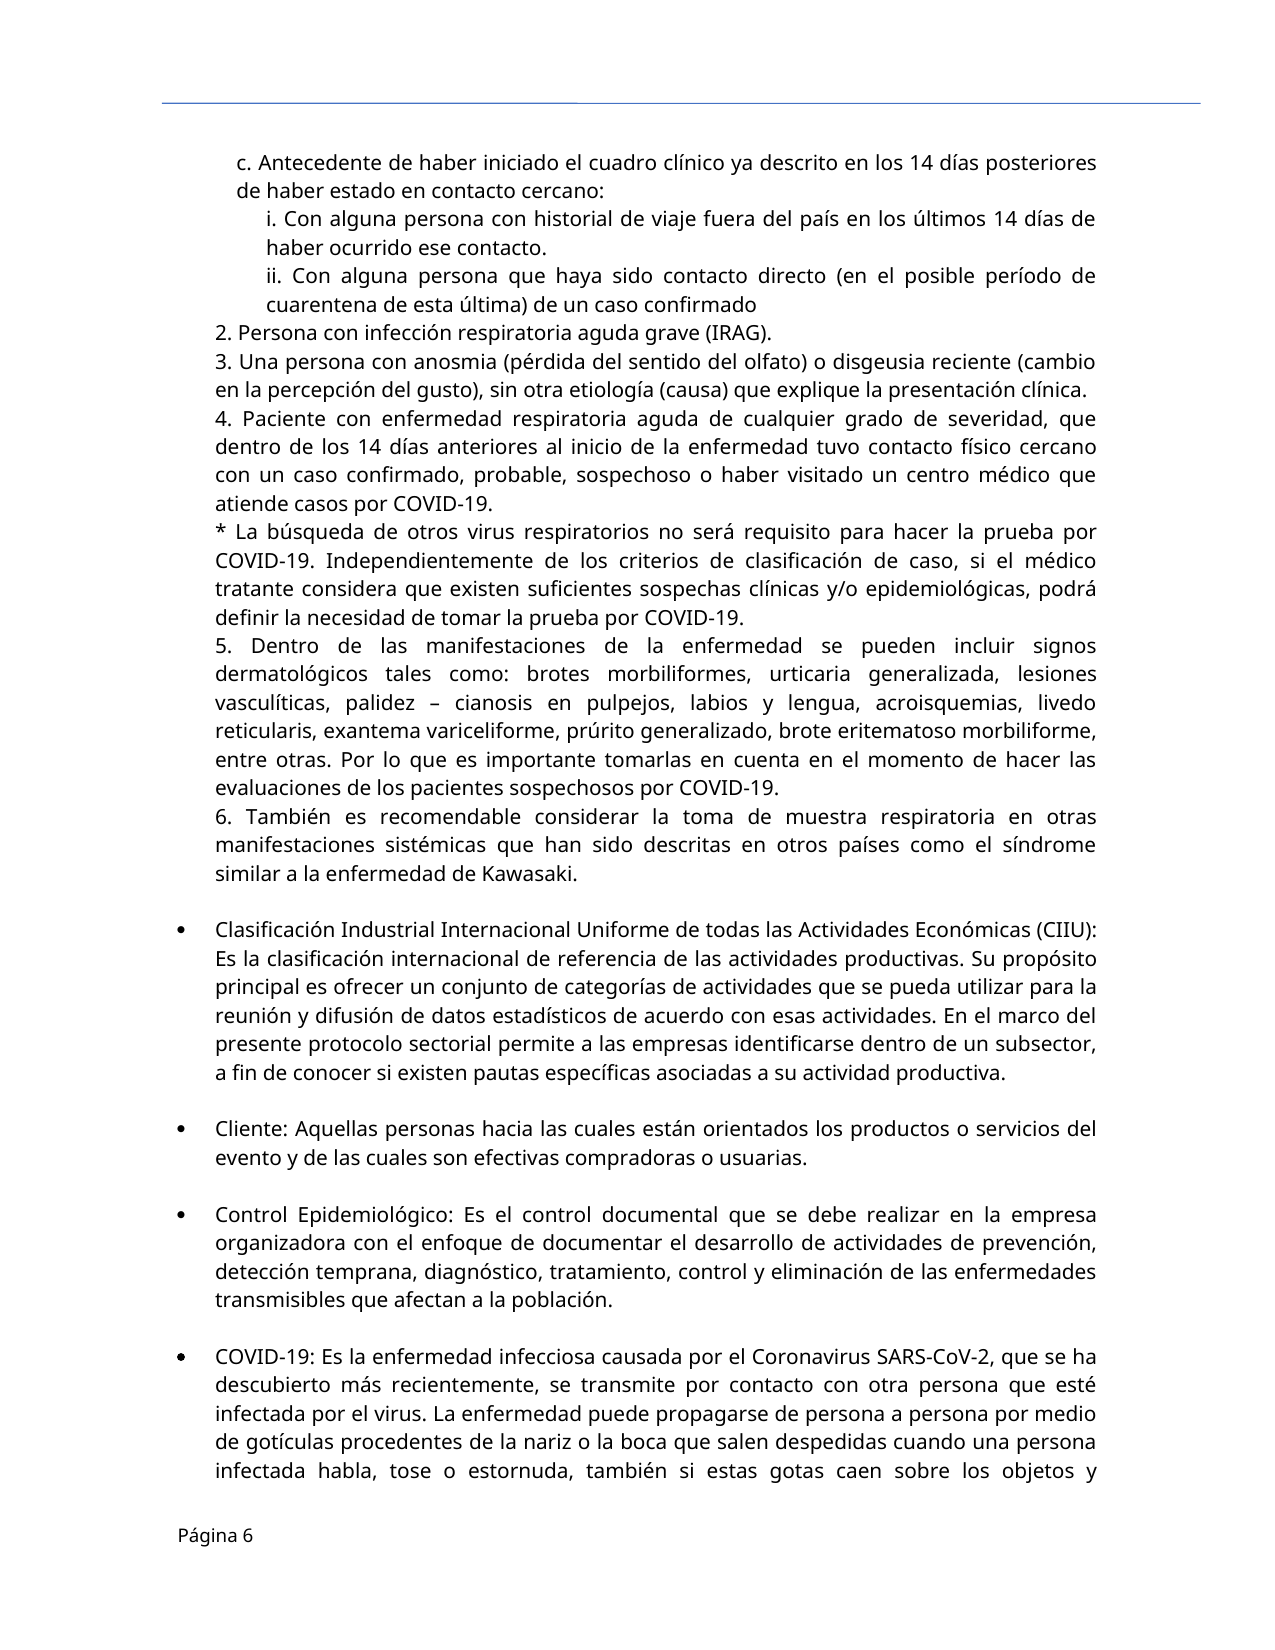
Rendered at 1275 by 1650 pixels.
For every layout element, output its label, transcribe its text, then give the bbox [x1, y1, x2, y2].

list ii. Con alguna persona que haya sido contacto directo (en el posible período de cuarentena de esta última) de un caso confirmado [266, 261, 1098, 318]
list 5. Dentro de las manifestaciones de la enfermedad se pueden incluir signos dermatológicos tales como: brotes morbiliformes, urticaria generalizada, lesiones vasculíticas, palidez – cianosis en pulpejos, labios y lengua, acroisquemias, livedo reticularis, exantema variceliforme, prúrito generalizado, brote eritematoso morbiliforme, entre otras. Por lo que es importante tomarlas en cuenta en el momento de hacer las evaluaciones de los pacientes sospechosos por COVID-19. [215, 631, 1098, 802]
list 6. También es recomendable considerar la toma de muestra respiratoria en otras manifestaciones sistémicas que han sido descritas en otros países como el síndrome similar a la enfermedad de Kawasaki. [215, 802, 1098, 887]
list Clasificación Industrial Internacional Uniforme de todas las Actividades Económicas (CIIU): Es la clasificación internacional de referencia de las actividades productivas. Su propósito principal es ofrecer un conjunto de categorías de actividades que se pueda utilizar para la reunión y difusión de datos estadísticos de acuerdo con esas actividades. En el marco del presente protocolo sectorial permite a las empresas identificarse dentro de un subsector, a fin de conocer si existen pautas específicas asociadas a su actividad productiva. [177, 916, 1098, 1086]
list i. Con alguna persona con historial de viaje fuera del país en los últimos 14 días de haber ocurrido ese contacto. [266, 204, 1098, 261]
list 3. Una persona con anosmia (pérdida del sentido del olfato) o disgeusia reciente (cambio en la percepción del gusto), sin otra etiología (causa) que explique la presentación clínica. [215, 347, 1098, 404]
list 2. Persona con infección respiratoria aguda grave (IRAG). [215, 318, 1098, 347]
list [177, 1342, 1098, 1484]
list * La búsqueda de otros virus respiratorios no será requisito para hacer la prueba por COVID-19. Independientemente de los criterios de clasificación de caso, si el médico tratante considera que existen suficientes sospechas clínicas y/o epidemiológicas, podrá definir la necesidad de tomar la prueba por COVID-19. [215, 517, 1098, 631]
list 4. Paciente con enfermedad respiratoria aguda de cualquier grado de severidad, que dentro de los 14 días anteriores al inicio de la enfermedad tuvo contacto físico cercano con un caso confirmado, probable, sospechoso o haber visitado un centro médico que atiende casos por COVID-19. [215, 404, 1098, 517]
list c. Antecedente de haber iniciado el cuadro clínico ya descrito en los 14 días posteriores de haber estado en contacto cercano: [236, 148, 1098, 204]
list Cliente: Aquellas personas hacia las cuales están orientados los productos o servicios del evento y de las cuales son efectivas compradoras o usuarias. [177, 1114, 1098, 1171]
list Control Epidemiológico: Es el control documental que se debe realizar en la empresa organizadora con el enfoque de documentar el desarrollo de actividades de prevención, detección temprana, diagnóstico, tratamiento, control y eliminación de las enfermedades transmisibles que afectan a la población. [177, 1200, 1098, 1314]
